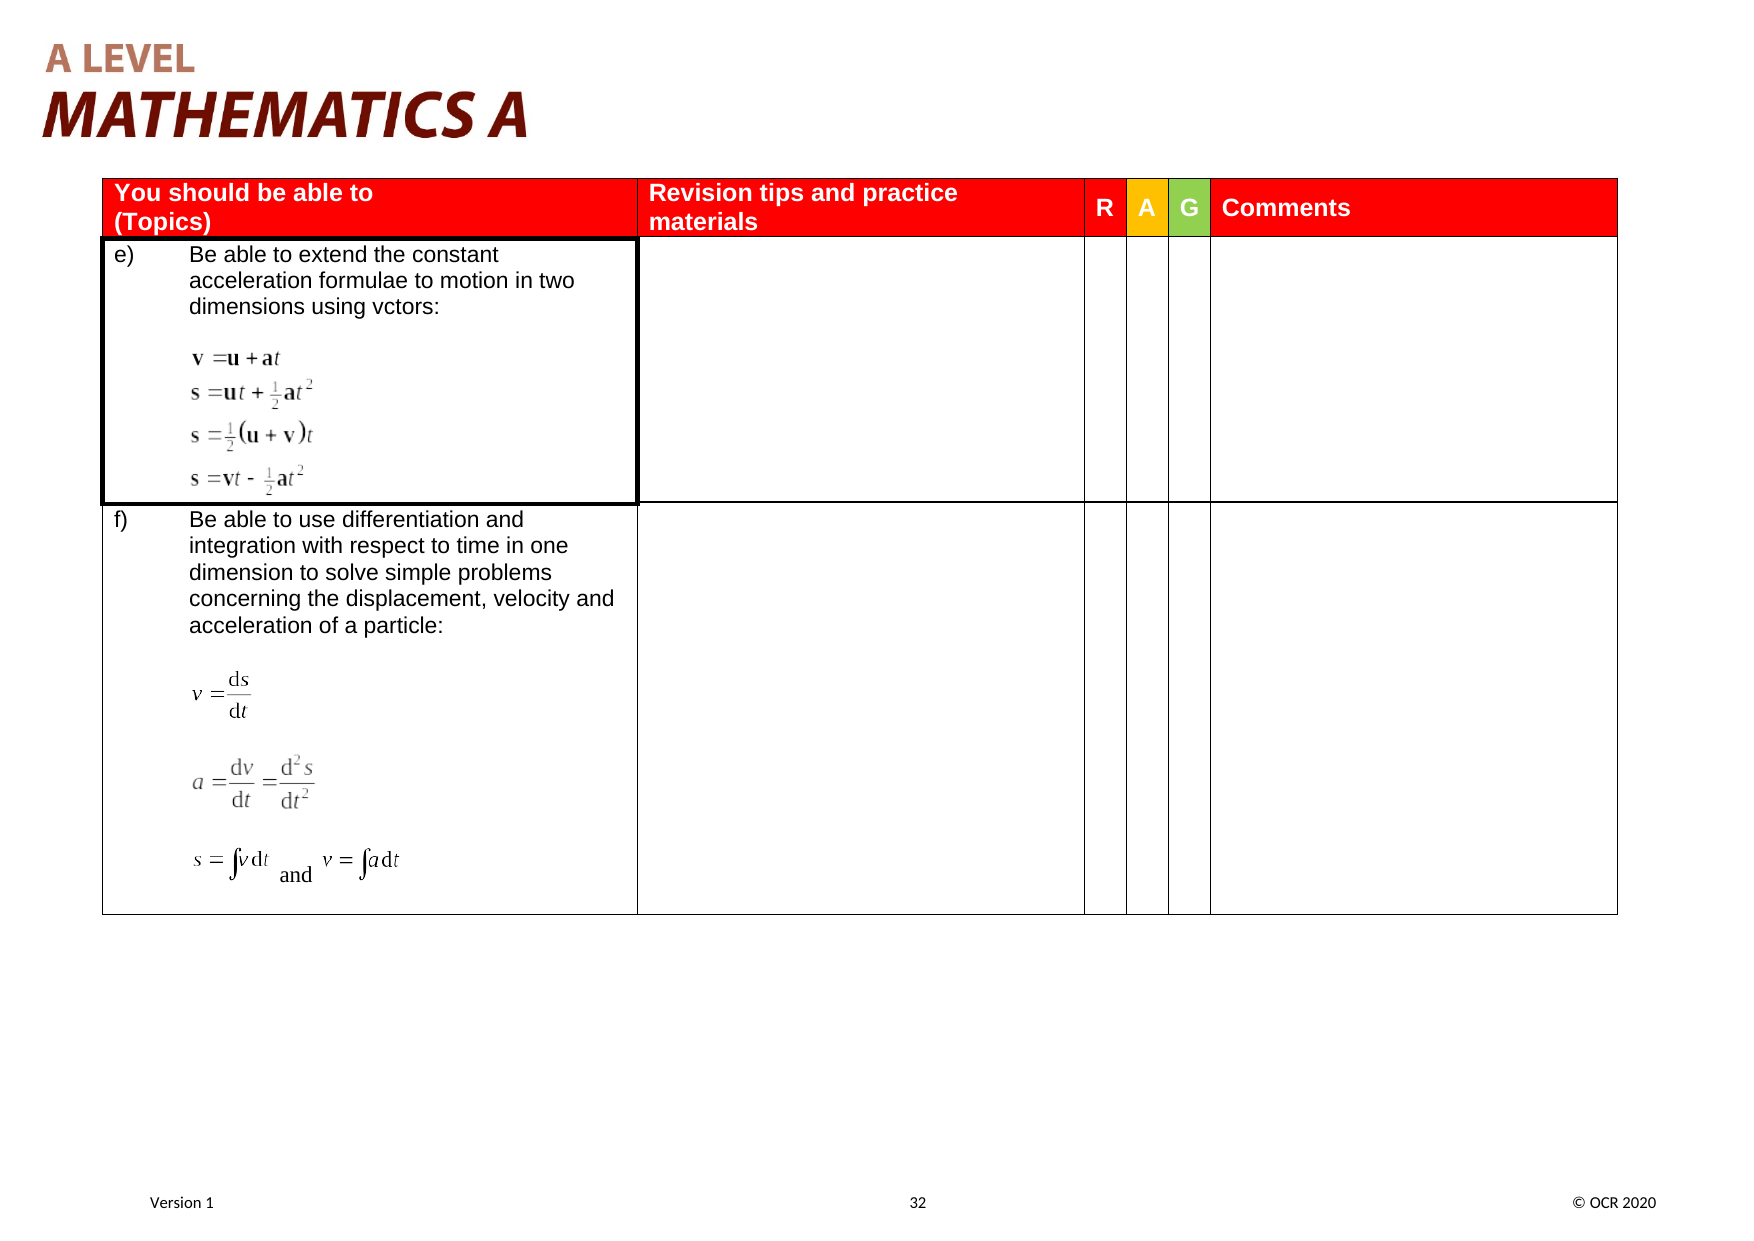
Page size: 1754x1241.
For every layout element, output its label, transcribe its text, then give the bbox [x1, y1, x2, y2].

table_cell [1211, 503, 1617, 914]
table_header Comments [1211, 179, 1617, 236]
table_header G [1169, 179, 1210, 236]
table_cell [1085, 503, 1126, 914]
picture [0, 0, 1751, 175]
table_cell e) Be able to extend the constant acceleration formulae to motion in two dimensions using vctors: [105, 241, 635, 501]
table_cell [1169, 503, 1210, 914]
table_cell [1085, 237, 1126, 501]
table_cell f) Be able to use differentiation and integration with respect to time in one dimension to solve simple problems concerning the displacement, velocity and acceleration of a particle: and [103, 506, 637, 914]
table_cell [640, 237, 1084, 501]
table_header Revision tips and practice materials [638, 179, 1084, 236]
table_cell [1127, 503, 1168, 914]
table_header A [1127, 179, 1168, 236]
table_cell [1169, 237, 1210, 501]
table_header R [1085, 179, 1126, 236]
table_cell [1127, 237, 1168, 501]
table_cell [638, 503, 1084, 914]
table_cell [1211, 237, 1617, 501]
table_header You should be able to (Topics) [103, 179, 637, 236]
